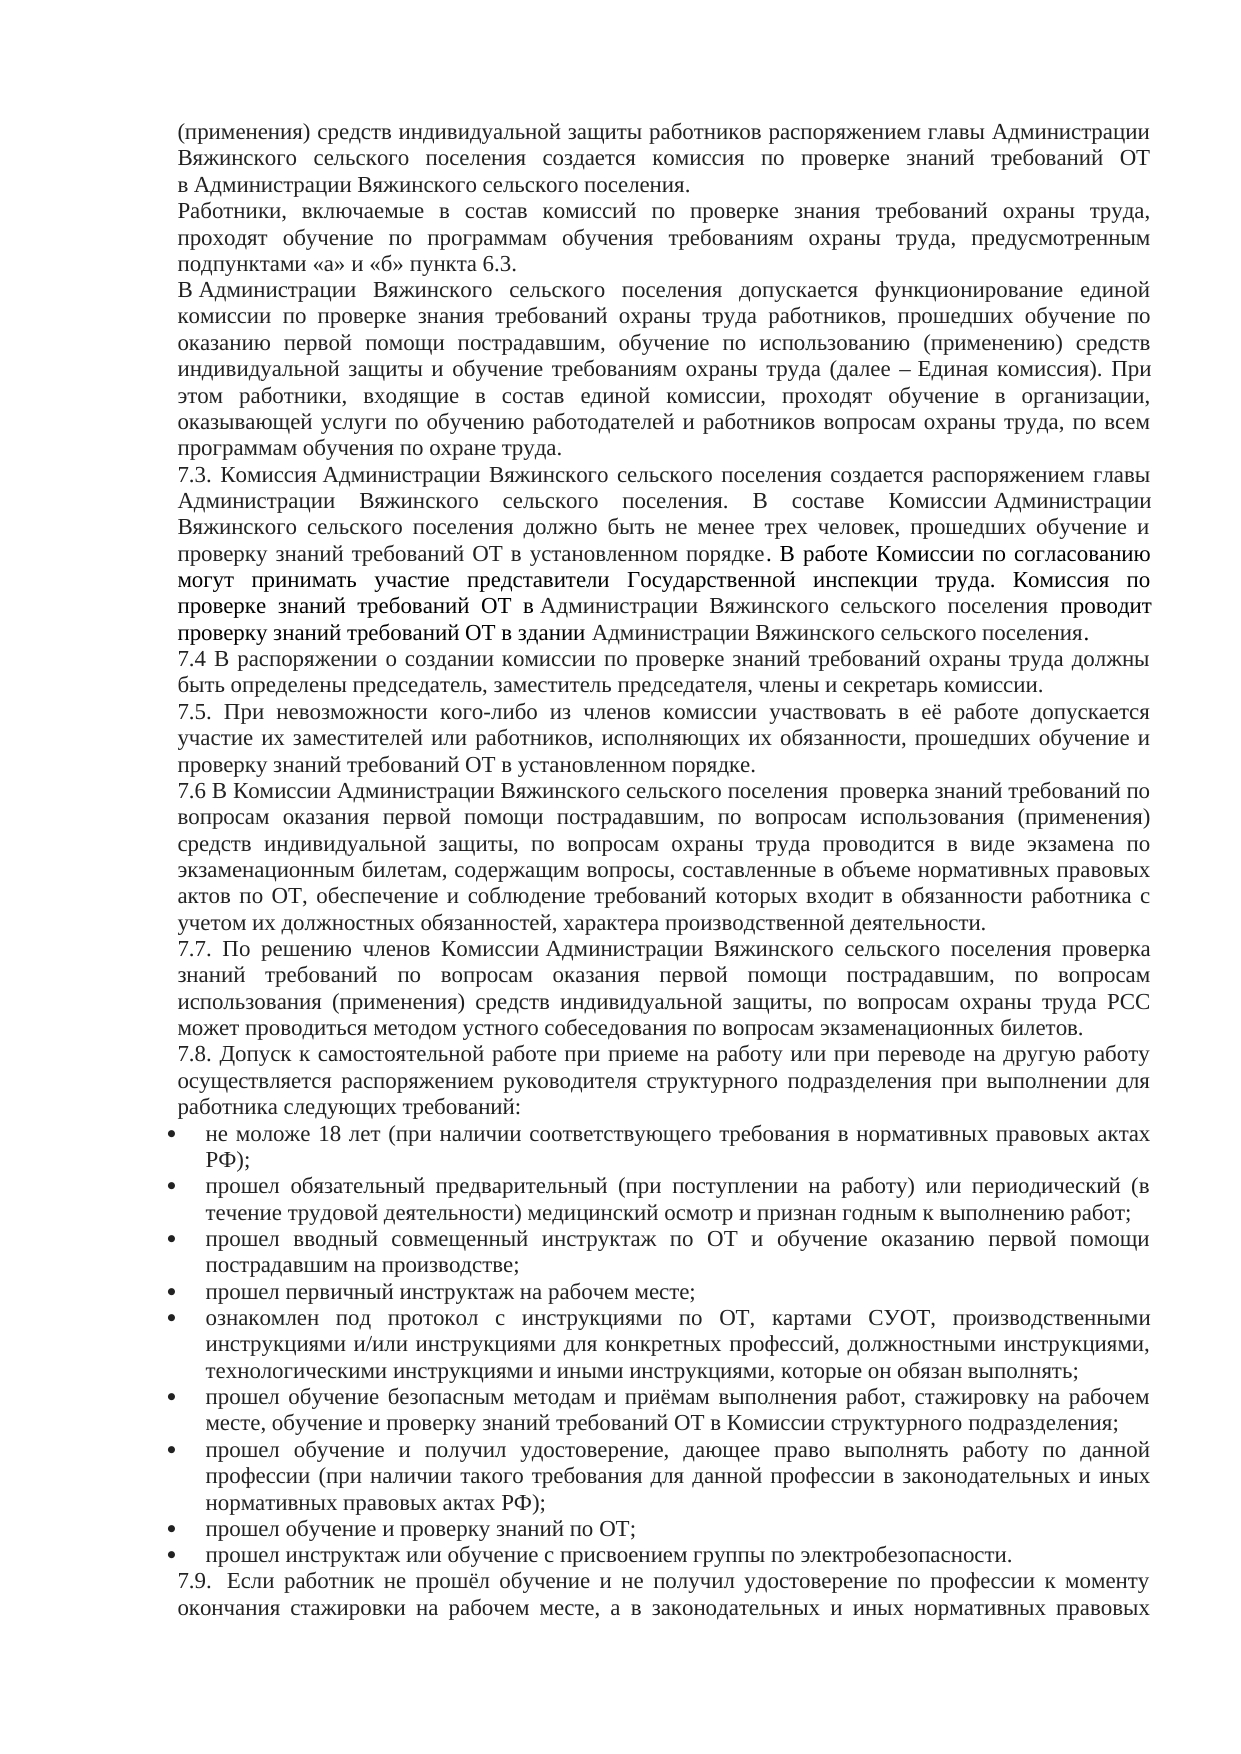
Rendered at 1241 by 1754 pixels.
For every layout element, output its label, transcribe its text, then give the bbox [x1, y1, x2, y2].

list прошел вводный совмещенный инструктаж по ОТ и обучение оказанию первой помощи пострадавшим на производстве; [168, 1225, 1152, 1278]
text 7.7. По решению членов Комиссии Администрации Вяжинского сельского поселения проверка знаний требований по вопросам оказания первой помощи пострадавшим, по вопросам использования (применения) средств индивидуальной защиты, по вопросам охраны труда РСС может проводиться методом устного собеседования по вопросам экзаменационных билетов. [177, 935, 1152, 1041]
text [177, 118, 1152, 197]
text 7.3. Комиссия Администрации Вяжинского сельского поселения создается распоряжением главы Администрации Вяжинского сельского поселения. В составе Комиссии Администрации Вяжинского сельского поселения должно быть не менее трех человек, прошедших обучение и проверку знаний требований ОТ в установленном порядке. В работе Комиссии по согласованию могут принимать участие представители Государственной инспекции труда. Комиссия по проверке знаний требований ОТ в Администрации Вяжинского сельского поселения проводит проверку знаний требований ОТ в здании Администрации Вяжинского сельского поселения. [177, 461, 1152, 645]
list прошел инструктаж или обучение с присвоением группы по электробезопасности. [168, 1541, 1152, 1568]
list не моложе 18 лет (при наличии соответствующего требования в нормативных правовых актах РФ); [168, 1119, 1152, 1172]
list прошел обязательный предварительный (при поступлении на работу) или периодический (в течение трудовой деятельности) медицинский осмотр и признан годным к выполнению работ; [168, 1172, 1152, 1225]
list прошел обучение и получил удостоверение, дающее право выполнять работу по данной профессии (при наличии такого требования для данной профессии в законодательных и иных нормативных правовых актах РФ); [168, 1436, 1152, 1515]
text В Администрации Вяжинского сельского поселения допускается функционирование единой комиссии по проверке знания требований охраны труда работников, прошедших обучение по оказанию первой помощи пострадавшим, обучение по использованию (применению) средств индивидуальной защиты и обучение требованиям охраны труда (далее – Единая комиссия). При этом работники, входящие в состав единой комиссии, проходят обучение в организации, оказывающей услуги по обучению работодателей и работников вопросам охраны труда, по всем программам обучения по охране труда. [177, 276, 1152, 461]
text 7.4 В распоряжении о создании комиссии по проверке знаний требований охраны труда должны быть определены председатель, заместитель председателя, члены и секретарь комиссии. [177, 645, 1152, 698]
list прошел первичный инструктаж на рабочем месте; [168, 1278, 1152, 1304]
text 7.8. Допуск к самостоятельной работе при приеме на работу или при переводе на другую работу осуществляется распоряжением руководителя структурного подразделения при выполнении для работника следующих требований: [177, 1041, 1152, 1119]
list ознакомлен под протокол с инструкциями по ОТ, картами СУОТ, производственными инструкциями и/или инструкциями для конкретных профессий, должностными инструкциями, технологическими инструкциями и иными инструкциями, которые он обязан выполнять; [168, 1304, 1152, 1383]
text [177, 1568, 1152, 1620]
text 7.5. При невозможности кого-либо из членов комиссии участвовать в её работе допускается участие их заместителей или работников, исполняющих их обязанности, прошедших обучение и проверку знаний требований ОТ в установленном порядке. [177, 698, 1152, 777]
list прошел обучение безопасным методам и приёмам выполнения работ, стажировку на рабочем месте, обучение и проверку знаний требований ОТ в Комиссии структурного подразделения; [168, 1383, 1152, 1436]
text 7.6 В Комиссии Администрации Вяжинского сельского поселения проверка знаний требований по вопросам оказания первой помощи пострадавшим, по вопросам использования (применения) средств индивидуальной защиты, по вопросам охраны труда проводится в виде экзамена по экзаменационным билетам, содержащим вопросы, составленные в объеме нормативных правовых актов по ОТ, обеспечение и соблюдение требований которых входит в обязанности работника с учетом их должностных обязанностей, характера производственной деятельности. [177, 777, 1152, 935]
list прошел обучение и проверку знаний по ОТ; [168, 1515, 1152, 1541]
text Работники, включаемые в состав комиссий по проверке знания требований охраны труда, проходят обучение по программам обучения требованиям охраны труда, предусмотренным подпунктами «а» и «б» пункта 6.3. [177, 197, 1152, 276]
